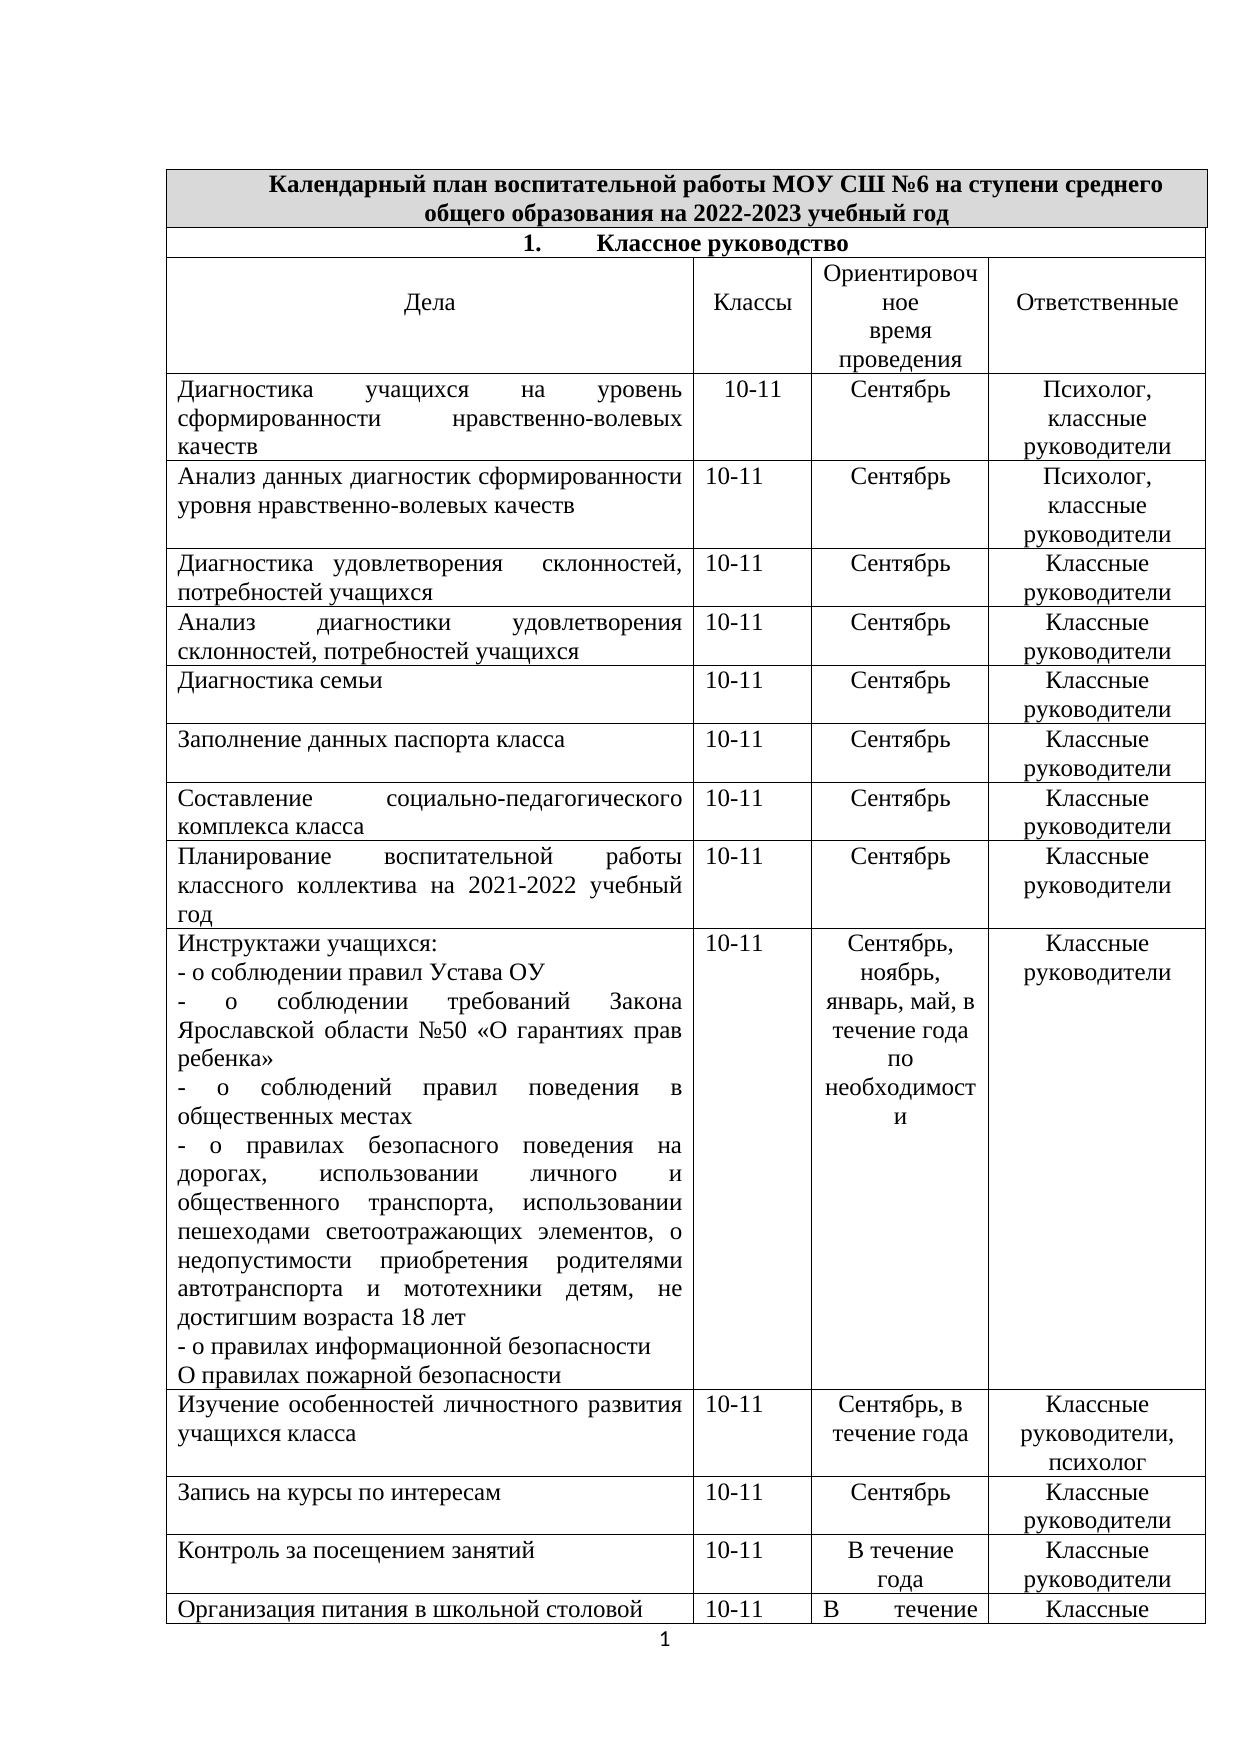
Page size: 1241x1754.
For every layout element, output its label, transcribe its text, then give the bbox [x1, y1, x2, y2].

table_cell Запись на курсы по интересам [167, 1477, 693, 1534]
table_cell Классные руководители [989, 607, 1205, 664]
table_cell 10-11 [694, 1594, 811, 1623]
table_cell Дела [167, 258, 693, 373]
table_cell Классные руководители, психолог [989, 1390, 1205, 1476]
table_cell Сентябрь [812, 461, 988, 547]
table_cell Сентябрь [812, 1477, 988, 1534]
table_cell Классные руководители [989, 783, 1205, 840]
table_cell Сентябрь [812, 783, 988, 840]
table_cell 10-11 [694, 783, 811, 840]
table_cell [167, 1594, 693, 1623]
table_cell 10-11 [694, 929, 811, 1388]
table_cell В течение года [812, 1535, 988, 1593]
table_cell Сентябрь [812, 374, 988, 460]
table_cell Классное руководство [167, 228, 1205, 257]
table_cell 10-11 [694, 841, 811, 927]
table_cell Сентябрь [812, 666, 988, 723]
table_cell Заполнение данных паспорта класса [167, 724, 693, 782]
table_cell Ответственные [989, 258, 1205, 373]
table_cell Сентябрь, ноябрь, январь, май, в течение года по необходимости [812, 929, 988, 1388]
table_cell Анализ диагностики удовлетворения склонностей, потребностей учащихся [167, 607, 693, 664]
table_cell 10-11 [694, 607, 811, 664]
table_cell Инструктажи учащихся: - о соблюдении правил Устава ОУ - о соблюдении требований Закона Ярославской области №50 «О гарантиях прав ребенка» - о соблюдений правил поведения в общественных местах - о правилах безопасного поведения на дорогах, использовании личного и общественного транспорта, использовании пешеходами светоотражающих элементов, о недопустимости приобретения родителями автотранспорта и мототехники детям, не достигшим возраста 18 лет - о правилах информационной безопасности О правилах пожарной безопасности [167, 929, 693, 1388]
table_cell Классные руководители [989, 666, 1205, 723]
table_cell Классные руководители [989, 724, 1205, 782]
table_cell Классы [694, 258, 811, 373]
table_cell 10-11 [694, 374, 811, 460]
table_cell Психолог, классные руководители [989, 461, 1205, 547]
table_cell 10-11 [694, 1477, 811, 1534]
table_cell Контроль за посещением занятий [167, 1535, 693, 1593]
table_cell Классные руководители [989, 841, 1205, 927]
table_cell Составление социально-педагогического комплекса класса [167, 783, 693, 840]
table_cell Классные руководители [989, 929, 1205, 1388]
table_cell Психолог, классные руководители [989, 374, 1205, 460]
table_cell Изучение особенностей личностного развития учащихся класса [167, 1390, 693, 1476]
table_cell 10-11 [694, 666, 811, 723]
table_cell Классные руководители [989, 1477, 1205, 1534]
table_cell Сентябрь, в течение года [812, 1390, 988, 1476]
table_cell 10-11 [694, 1535, 811, 1593]
table_cell Анализ данных диагностик сформированности уровня нравственно-волевых качеств [167, 461, 693, 547]
table_cell Диагностика семьи [167, 666, 693, 723]
table_cell 10-11 [694, 549, 811, 606]
table_cell Планирование воспитательной работы классного коллектива на 2021-2022 учебный год [167, 841, 693, 927]
table_cell Сентябрь [812, 607, 988, 664]
table_cell Диагностика учащихся на уровень сформированности нравственно-волевых качеств [167, 374, 693, 460]
table_cell Диагностика удовлетворения склонностей, потребностей учащихся [167, 549, 693, 606]
table_cell 10-11 [694, 1390, 811, 1476]
table_cell Классные руководители [989, 1535, 1205, 1593]
table_cell Сентябрь [812, 549, 988, 606]
table_header Календарный план воспитательной работы МОУ СШ №6 на ступени среднего общего образования на 2022-2023 учебный год [167, 170, 1207, 227]
table_cell Сентябрь [812, 724, 988, 782]
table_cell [989, 1594, 1205, 1623]
table_cell В течение года [812, 1594, 988, 1623]
table_cell 10-11 [694, 461, 811, 547]
table_cell 10-11 [694, 724, 811, 782]
table_cell Классные руководители [989, 549, 1205, 606]
table_cell Ориентировочное время проведения [812, 258, 988, 373]
table_cell Сентябрь [812, 841, 988, 927]
